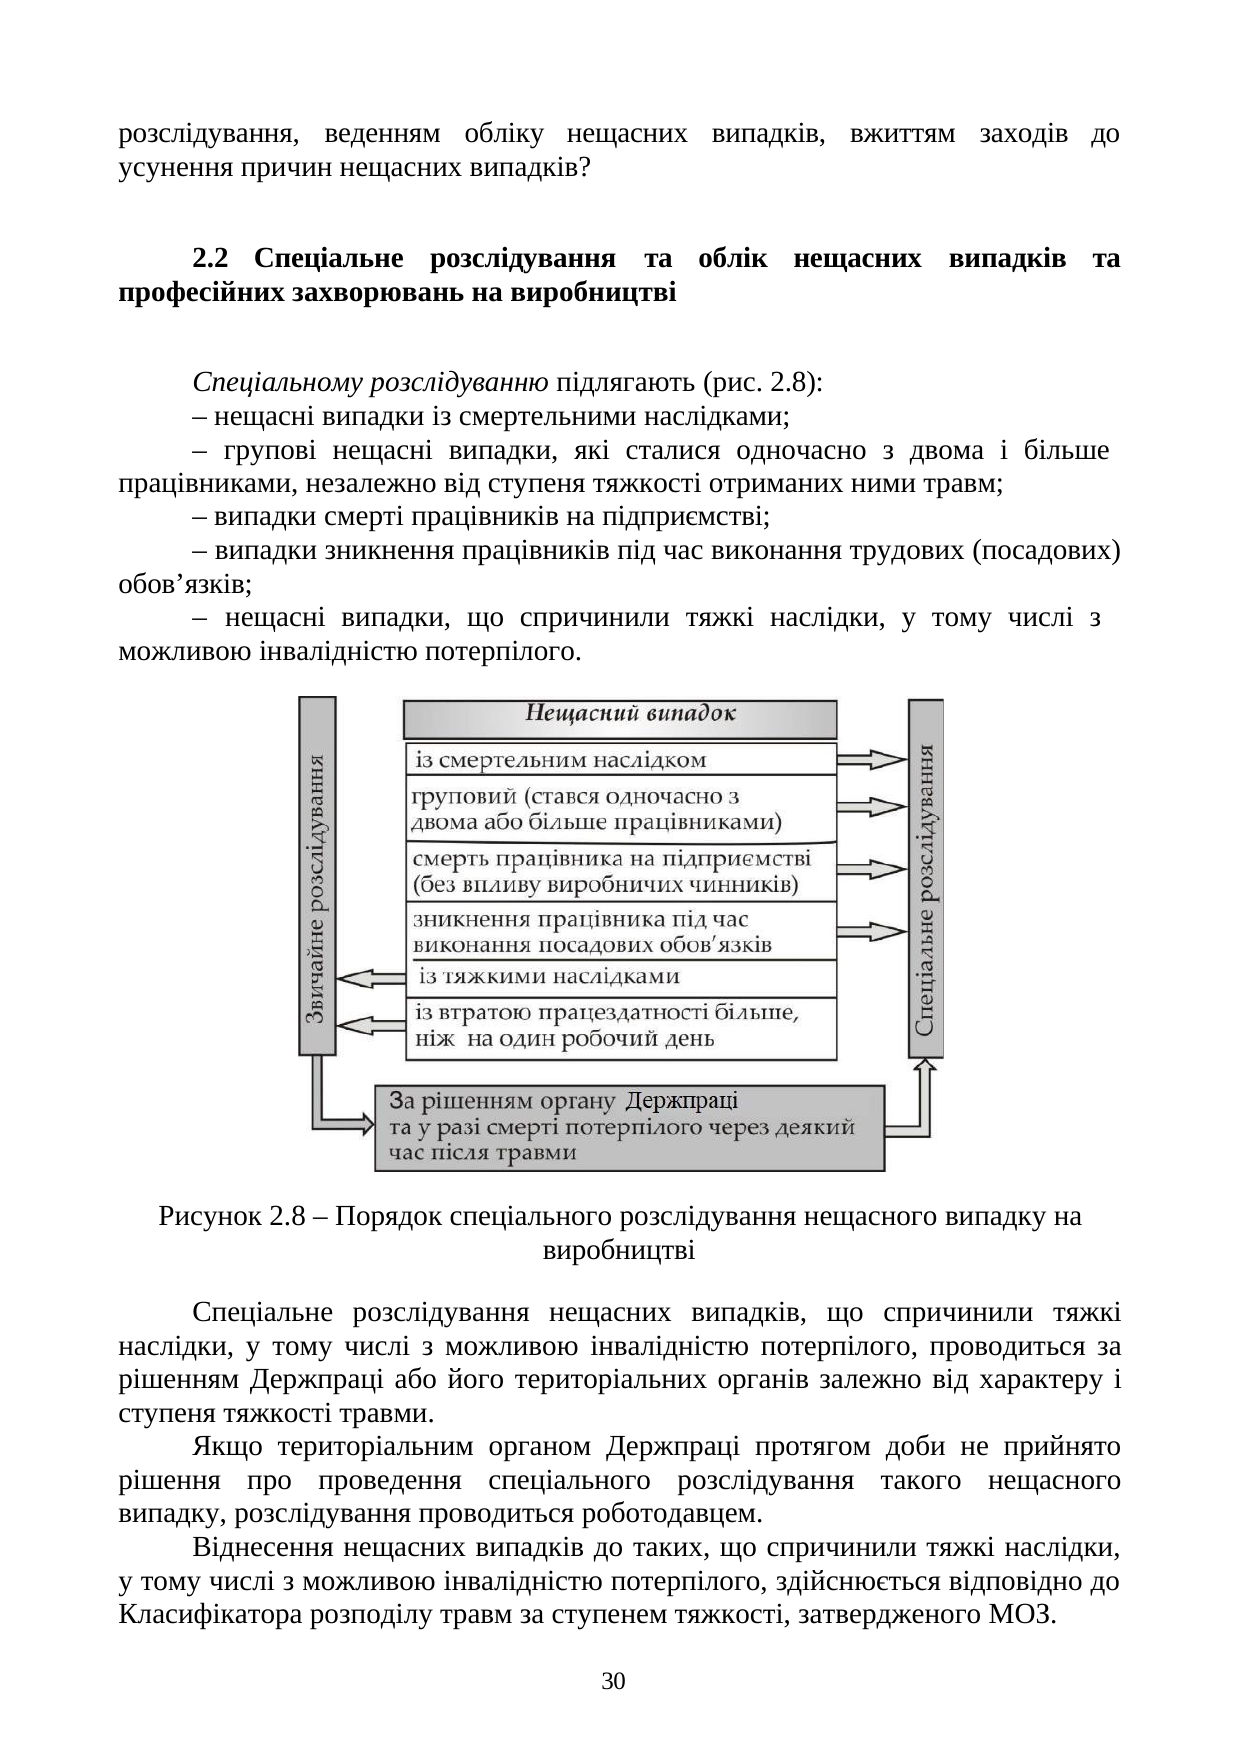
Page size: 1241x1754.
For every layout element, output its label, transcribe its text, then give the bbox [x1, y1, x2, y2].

list групові нещасні випадки, які сталися одночасно з двома і більше працівниками, незалежно від ступеня тяжкості отриманих ними травм; [118, 432, 1121, 499]
subtitle Спеціальне розслідування та облік нещасних випадків та професійних захворювань на виробництві [118, 240, 1122, 307]
text Віднесення нещасних випадків до таких, що спричинили тяжкі наслідки, у тому числі з можливою інвалідністю потерпілого, здійснюється відповідно до Класифікатора розподілу травм за ступенем тяжкості, затвердженого МОЗ. [118, 1529, 1122, 1630]
text Якщо територіальним органом Держпраці протягом доби не прийнято рішення про проведення спеціального розслідування такого нещасного випадку, розслідування проводиться роботодавцем. [118, 1428, 1122, 1529]
list нещасні випадки із смертельними наслідками; [192, 398, 1190, 432]
list нещасні випадки, що спричинили тяжкі наслідки, у тому числі з можливою інвалідністю потерпілого. [118, 599, 1121, 667]
text Спеціальне розслідування нещасних випадків, що спричинили тяжкі наслідки, у тому числі з можливою інвалідністю потерпілого, проводиться за рішенням Держпраці або його територіальних органів залежно від характеру і ступеня тяжкості травми. [118, 1294, 1123, 1428]
list випадки зникнення працівників під час виконання трудових (посадових) обов’язків; [118, 532, 1122, 599]
text Спеціальному розслідуванню підлягають (рис. 2.8): [192, 365, 1190, 398]
text Рисунок 2.8 – Порядок спеціального розслідування нещасного випадку на виробництві [158, 721, 1190, 1265]
list випадки смерті працівників на підприємстві; [192, 499, 1190, 532]
text розслідування, веденням обліку нещасних випадків, вжиттям заходів до усунення причин нещасних випадків? [118, 115, 1121, 182]
picture [298, 696, 944, 721]
